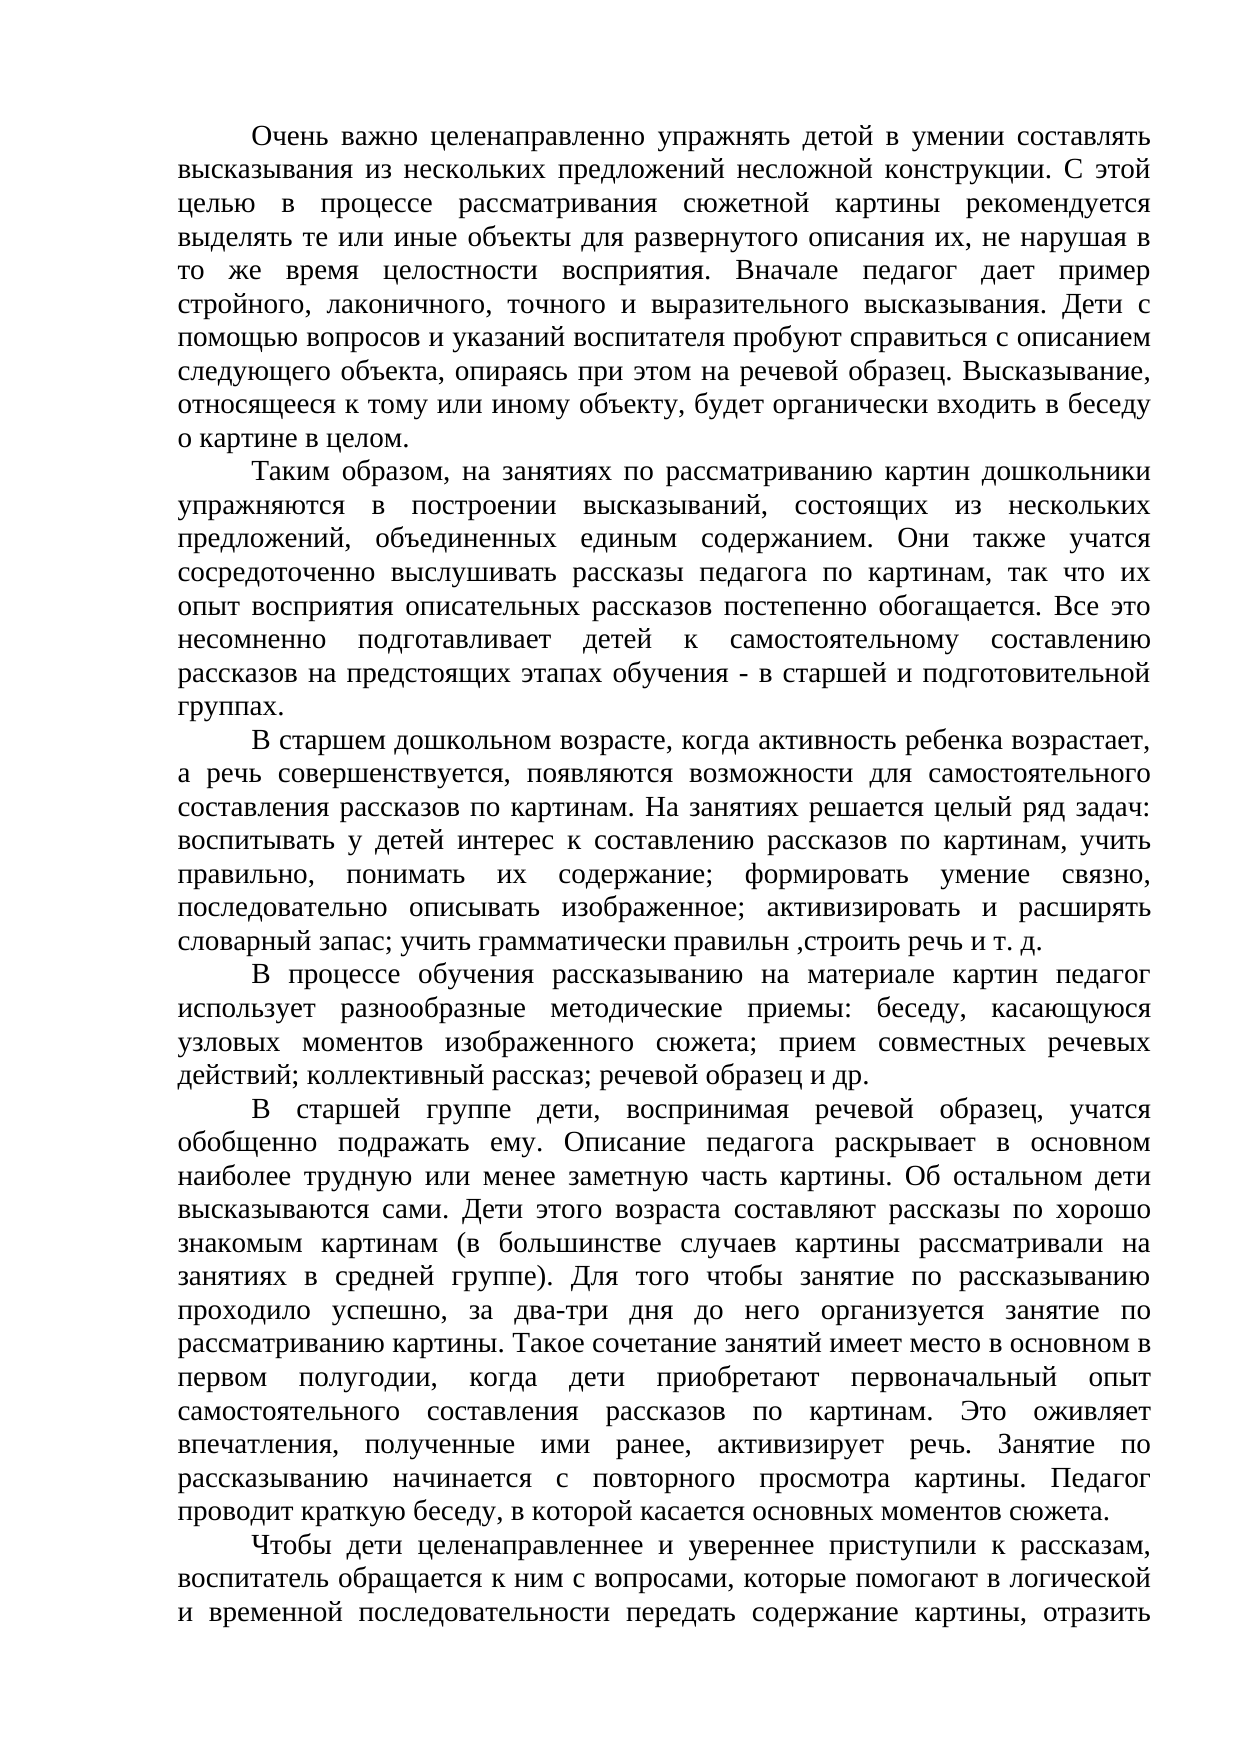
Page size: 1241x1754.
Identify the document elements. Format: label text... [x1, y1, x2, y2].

text В процессе обучения рассказыванию на материале картин педагог использует разнообразные методические приемы: беседу, касающуюся узловых моментов изображенного сюжета; прием совместных речевых действий; коллективный рассказ; речевой образец и др. [177, 957, 1152, 1091]
text Таким образом, на занятиях по рассматриванию картин дошкольники упражняются в построении высказываний, состоящих из нескольких предложений, объединенных единым содержанием. Они также учатся сосредоточенно выслушивать рассказы педагога по картинам, так что их опыт восприятия описательных рассказов постепенно обогащается. Все это несомненно подготавливает детей к самостоятельному составлению рассказов на предстоящих этапах обучения - в старшей и подготовительной группах. [177, 453, 1152, 722]
text В старшем дошкольном возрасте, когда активность ребенка возрастает, а речь совершенствуется, появляются возможности для самостоятельного составления рассказов по картинам. На занятиях решается целый ряд задач: воспитывать у детей интерес к составлению рассказов по картинам, учить правильно, понимать их содержание; формировать умение связно, последовательно описывать изображенное; активизировать и расширять словарный запас; учить грамматически правильн ,строить речь и т. д. [177, 722, 1152, 957]
text Очень важно целенаправленно упражнять детой в умении составлять высказывания из нескольких предложений несложной конструкции. С этой целью в процессе рассматривания сюжетной картины рекомендуется выделять те или иные объекты для развернутого описания их, не нарушая в то же время целостности восприятия. Вначале педагог дает пример стройного, лаконичного, точного и выразительного высказывания. Дети с помощью вопросов и указаний воспитателя пробуют справиться с описанием следующего объекта, опираясь при этом на речевой образец. Высказывание, относящееся к тому или иному объекту, будет органически входить в беседу о картине в целом. [177, 118, 1152, 453]
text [177, 1527, 1152, 1627]
text В старшей группе дети, воспринимая речевой образец, учатся обобщенно подражать ему. Описание педагога раскрывает в основном наиболее трудную или менее заметную часть картины. Об остальном дети высказываются сами. Дети этого возраста составляют рассказы по хорошо знакомым картинам (в большинстве случаев картины рассматривали на занятиях в средней группе). Для того чтобы занятие по рассказыванию проходило успешно, за два-три дня до него организуется занятие по рассматриванию картины. Такое сочетание занятий имеет место в основном в первом полугодии, когда дети приобретают первоначальный опыт самостоятельного составления рассказов по картинам. Это оживляет впечатления, полученные ими ранее, активизирует речь. Занятие по рассказыванию начинается с повторного просмотра картины. Педагог проводит краткую беседу, в которой касается основных моментов сюжета. [177, 1091, 1152, 1527]
